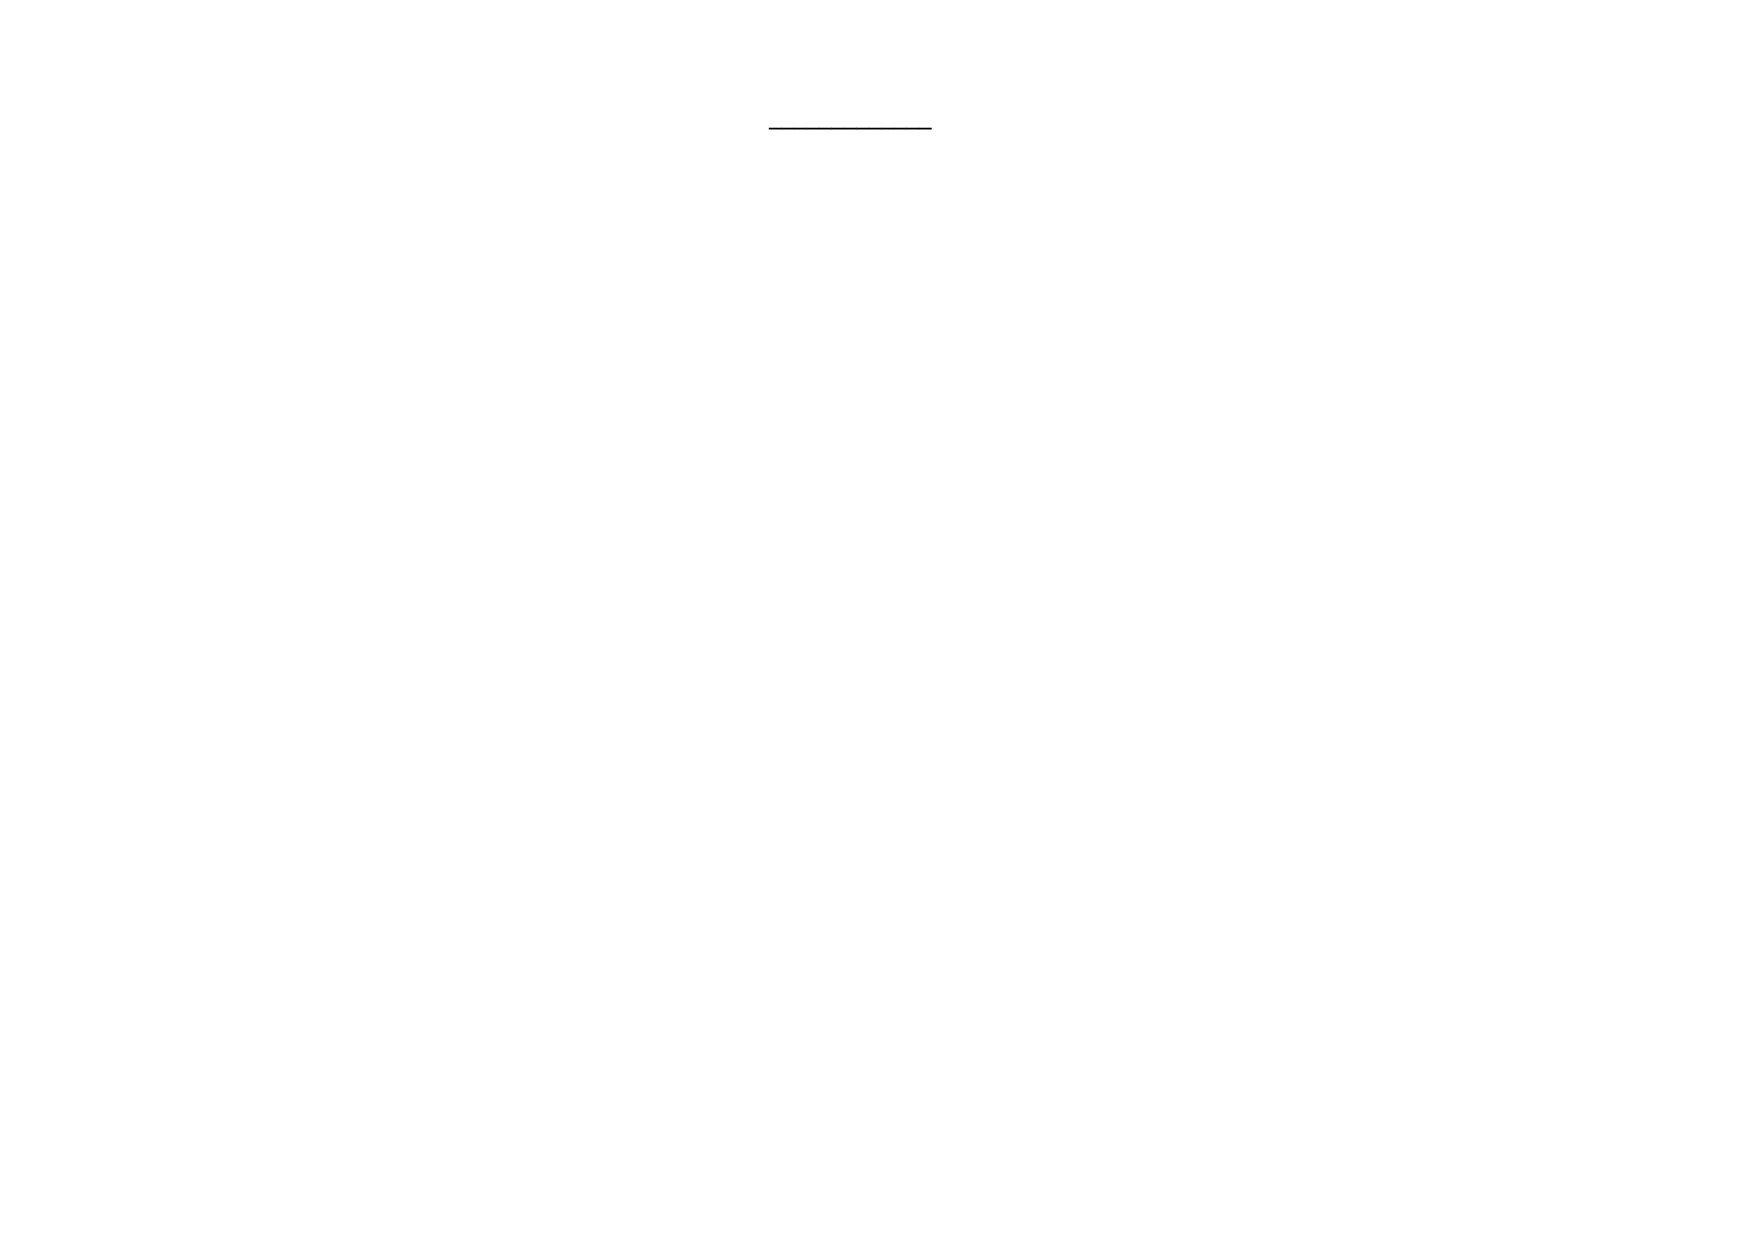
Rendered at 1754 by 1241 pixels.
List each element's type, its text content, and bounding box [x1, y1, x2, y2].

text _____________ [94, 103, 1680, 132]
